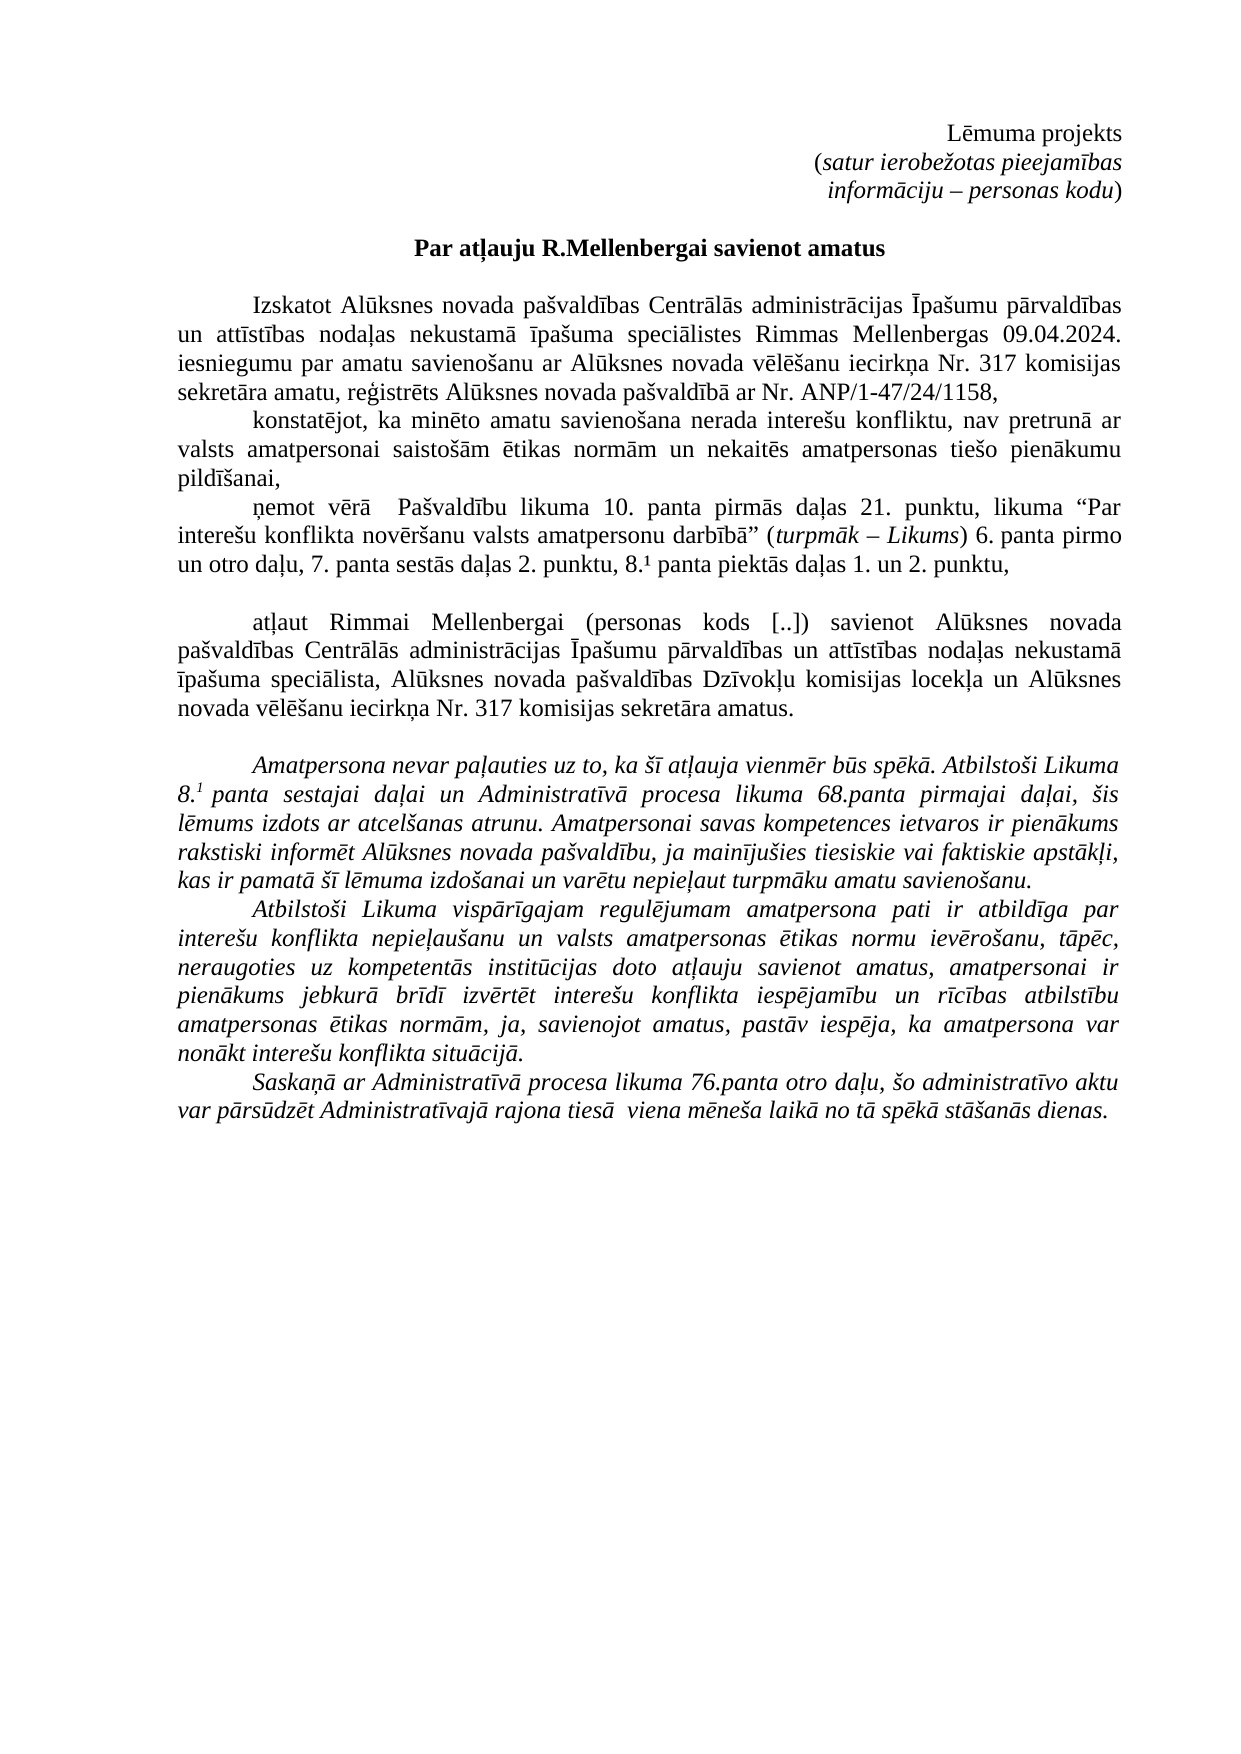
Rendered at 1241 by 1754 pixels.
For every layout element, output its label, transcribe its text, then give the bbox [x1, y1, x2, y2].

text Izskatot Alūksnes novada pašvaldības Centrālās administrācijas Īpašumu pārvaldības un attīstības nodaļas nekustamā īpašuma speciālistes Rimmas Mellenbergas 09.04.2024. iesniegumu par amatu savienošanu ar Alūksnes novada vēlēšanu iecirkņa Nr. 317 komisijas sekretāra amatu, reģistrēts Alūksnes novada pašvaldībā ar Nr. ANP/1-47/24/1158, [177, 291, 1122, 406]
text (satur ierobežotas pieejamības [177, 147, 1122, 176]
text Lēmuma projekts [177, 118, 1122, 147]
text ņemot vērā Pašvaldību likuma 10. panta pirmās daļas 21. punktu, likuma “Par interešu konflikta novēršanu valsts amatpersonu darbībā” (turpmāk – Likums) 6. panta pirmo un otro daļu, 7. panta sestās daļas 2. punktu, 8.¹ panta piektās daļas 1. un 2. punktu, [177, 492, 1122, 578]
text Saskaņā ar Administratīvā procesa likuma 76.panta otro daļu, šo administratīvo aktu var pārsūdzēt Administratīvajā rajona tiesā viena mēneša laikā no tā spēkā stāšanās dienas. [177, 1067, 1122, 1124]
text konstatējot, ka minēto amatu savienošana nerada interešu konfliktu, nav pretrunā ar valsts amatpersonai saistošām ētikas normām un nekaitēs amatpersonas tiešo pienākumu pildīšanai, [177, 406, 1122, 492]
text Atbilstoši Likuma vispārīgajam regulējumam amatpersona pati ir atbildīga par interešu konflikta nepieļaušanu un valsts amatpersonas ētikas normu ievērošanu, tāpēc, neraugoties uz kompetentās institūcijas doto atļauju savienot amatus, amatpersonai ir pienākums jebkurā brīdī izvērtēt interešu konflikta iespējamību un rīcības atbilstību amatpersonas ētikas normām, ja, savienojot amatus, pastāv iespēja, ka amatpersona var nonākt interešu konflikta situācijā. [177, 894, 1122, 1067]
text Par atļauju R.Mellenbergai savienot amatus [177, 233, 1122, 262]
text informāciju – personas kodu) [177, 176, 1122, 204]
text atļaut Rimmai Mellenbergai (personas kods [..]) savienot Alūksnes novada pašvaldības Centrālās administrācijas Īpašumu pārvaldības un attīstības nodaļas nekustamā īpašuma speciālista, Alūksnes novada pašvaldības Dzīvokļu komisijas locekļa un Alūksnes novada vēlēšanu iecirkņa Nr. 317 komisijas sekretāra amatus. [177, 607, 1122, 722]
text Amatpersona nevar paļauties uz to, ka šī atļauja vienmēr būs spēkā. Atbilstoši Likuma 8.1 panta sestajai daļai un Administratīvā procesa likuma 68.panta pirmajai daļai, šis lēmums izdots ar atcelšanas atrunu. Amatpersonai savas kompetences ietvaros ir pienākums rakstiski informēt Alūksnes novada pašvaldību, ja mainījušies tiesiskie vai faktiskie apstākļi, kas ir pamatā šī lēmuma izdošanai un varētu nepieļaut turpmāku amatu savienošanu. [177, 751, 1122, 894]
